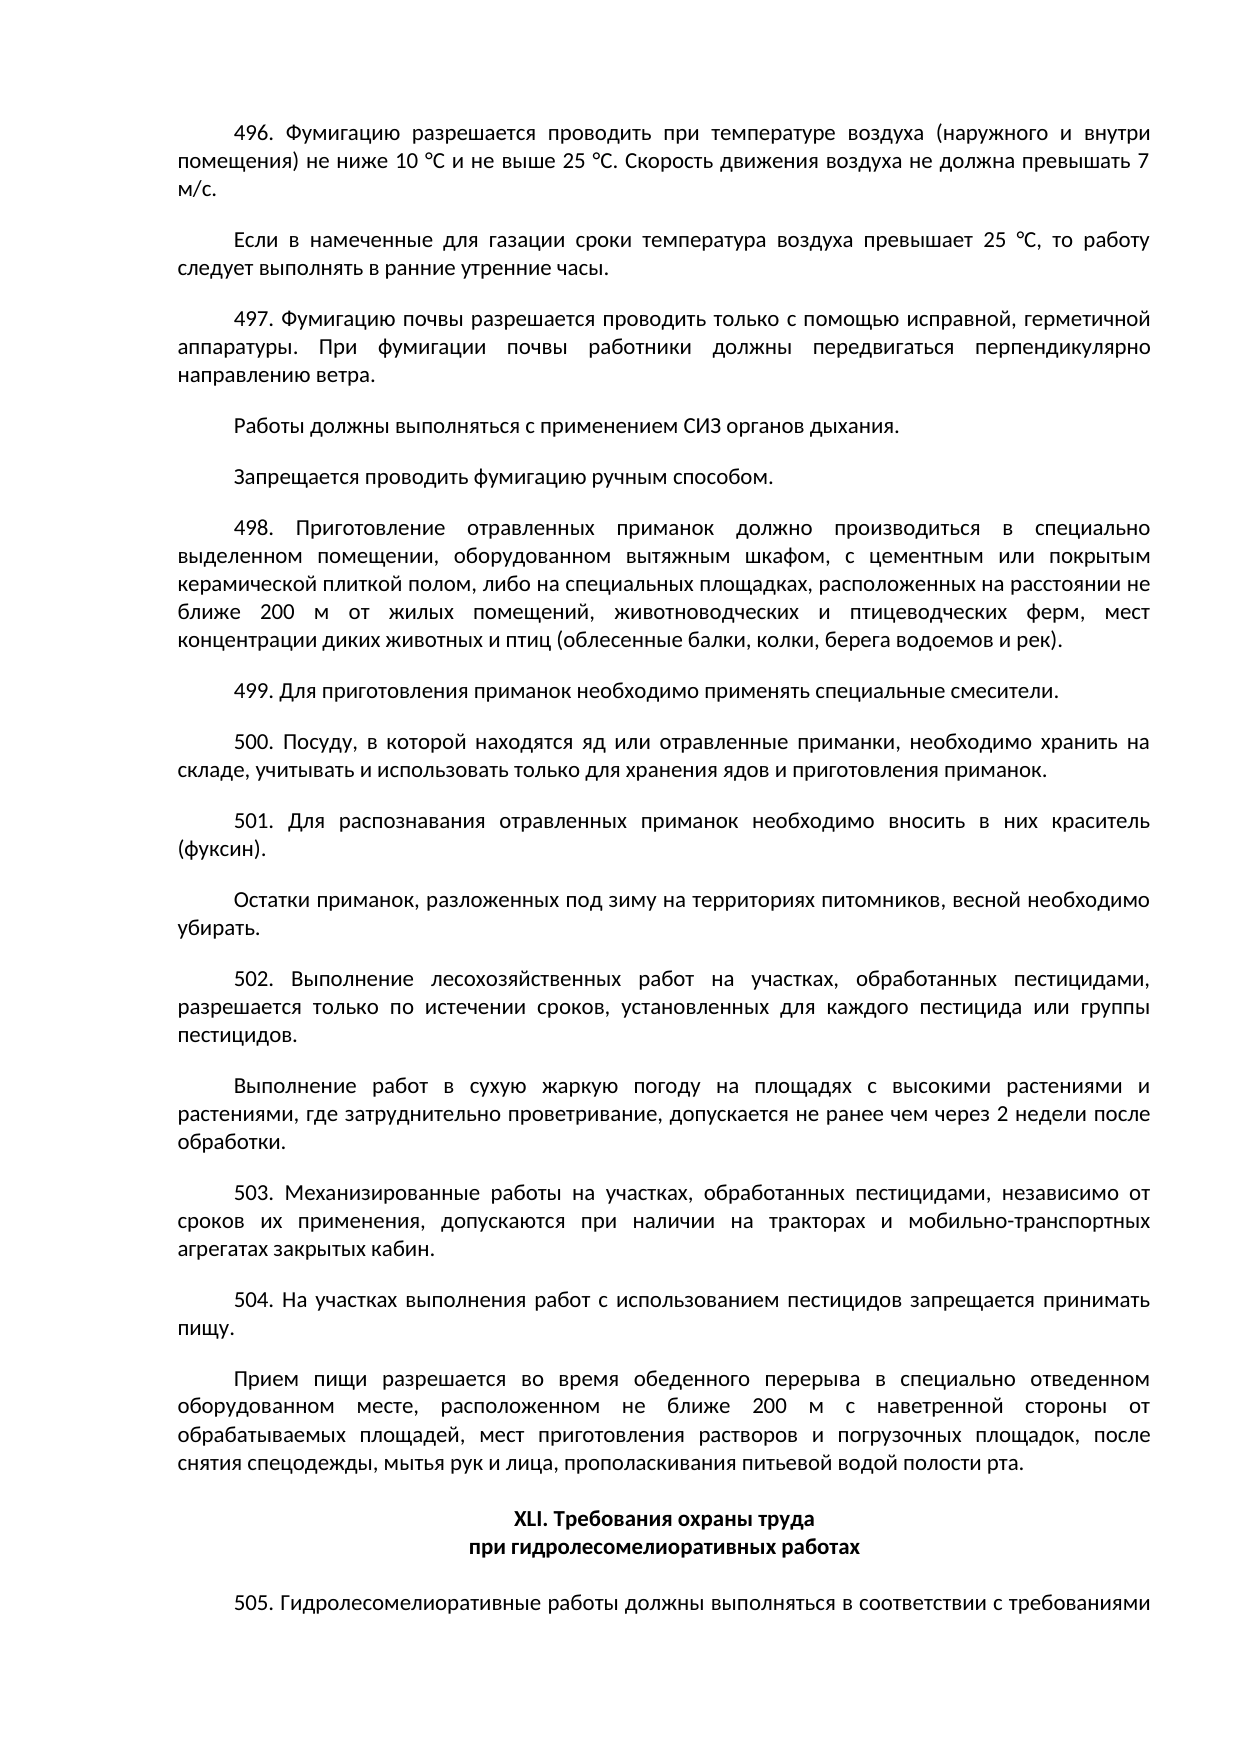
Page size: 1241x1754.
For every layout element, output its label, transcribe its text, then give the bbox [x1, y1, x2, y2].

text Если в намеченные для газации сроки температура воздуха превышает 25 °C, то работу следует выполнять в ранние утренние часы. [177, 225, 1152, 281]
text 499. Для приготовления приманок необходимо применять специальные смесители. [177, 676, 1152, 704]
text 503. Механизированные работы на участках, обработанных пестицидами, независимо от сроков их применения, допускаются при наличии на тракторах и мобильно-транспортных агрегатах закрытых кабин. [177, 1178, 1152, 1262]
text Прием пищи разрешается во время обеденного перерыва в специально отведенном оборудованном месте, расположенном не ближе 200 м с наветренной стороны от обрабатываемых площадей, мест приготовления растворов и погрузочных площадок, после снятия спецодежды, мытья рук и лица, прополаскивания питьевой водой полости рта. [177, 1364, 1152, 1476]
text 498. Приготовление отравленных приманок должно производиться в специально выделенном помещении, оборудованном вытяжным шкафом, с цементным или покрытым керамической плиткой полом, либо на специальных площадках, расположенных на расстоянии не ближе 200 м от жилых помещений, животноводческих и птицеводческих ферм, мест концентрации диких животных и птиц (облесенные балки, колки, берега водоемов и рек). [177, 513, 1152, 653]
title при гидролесомелиоративных работах [177, 1532, 1152, 1560]
text 496. Фумигацию разрешается проводить при температуре воздуха (наружного и внутри помещения) не ниже 10 °C и не выше 25 °C. Скорость движения воздуха не должна превышать 7 м/с. [177, 118, 1152, 202]
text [177, 1588, 1152, 1616]
title XLI. Требования охраны труда [177, 1504, 1152, 1532]
text 500. Посуду, в которой находятся яд или отравленные приманки, необходимо хранить на складе, учитывать и использовать только для хранения ядов и приготовления приманок. [177, 727, 1152, 783]
text 501. Для распознавания отравленных приманок необходимо вносить в них краситель (фуксин). [177, 806, 1152, 862]
text 502. Выполнение лесохозяйственных работ на участках, обработанных пестицидами, разрешается только по истечении сроков, установленных для каждого пестицида или группы пестицидов. [177, 964, 1152, 1048]
text Выполнение работ в сухую жаркую погоду на площадях с высокими растениями и растениями, где затруднительно проветривание, допускается не ранее чем через 2 недели после обработки. [177, 1071, 1152, 1155]
text Остатки приманок, разложенных под зиму на территориях питомников, весной необходимо убирать. [177, 885, 1152, 941]
text 504. На участках выполнения работ с использованием пестицидов запрещается принимать пищу. [177, 1285, 1152, 1341]
text Работы должны выполняться с применением СИЗ органов дыхания. [177, 411, 1152, 439]
text Запрещается проводить фумигацию ручным способом. [177, 462, 1152, 490]
text 497. Фумигацию почвы разрешается проводить только с помощью исправной, герметичной аппаратуры. При фумигации почвы работники должны передвигаться перпендикулярно направлению ветра. [177, 304, 1152, 388]
